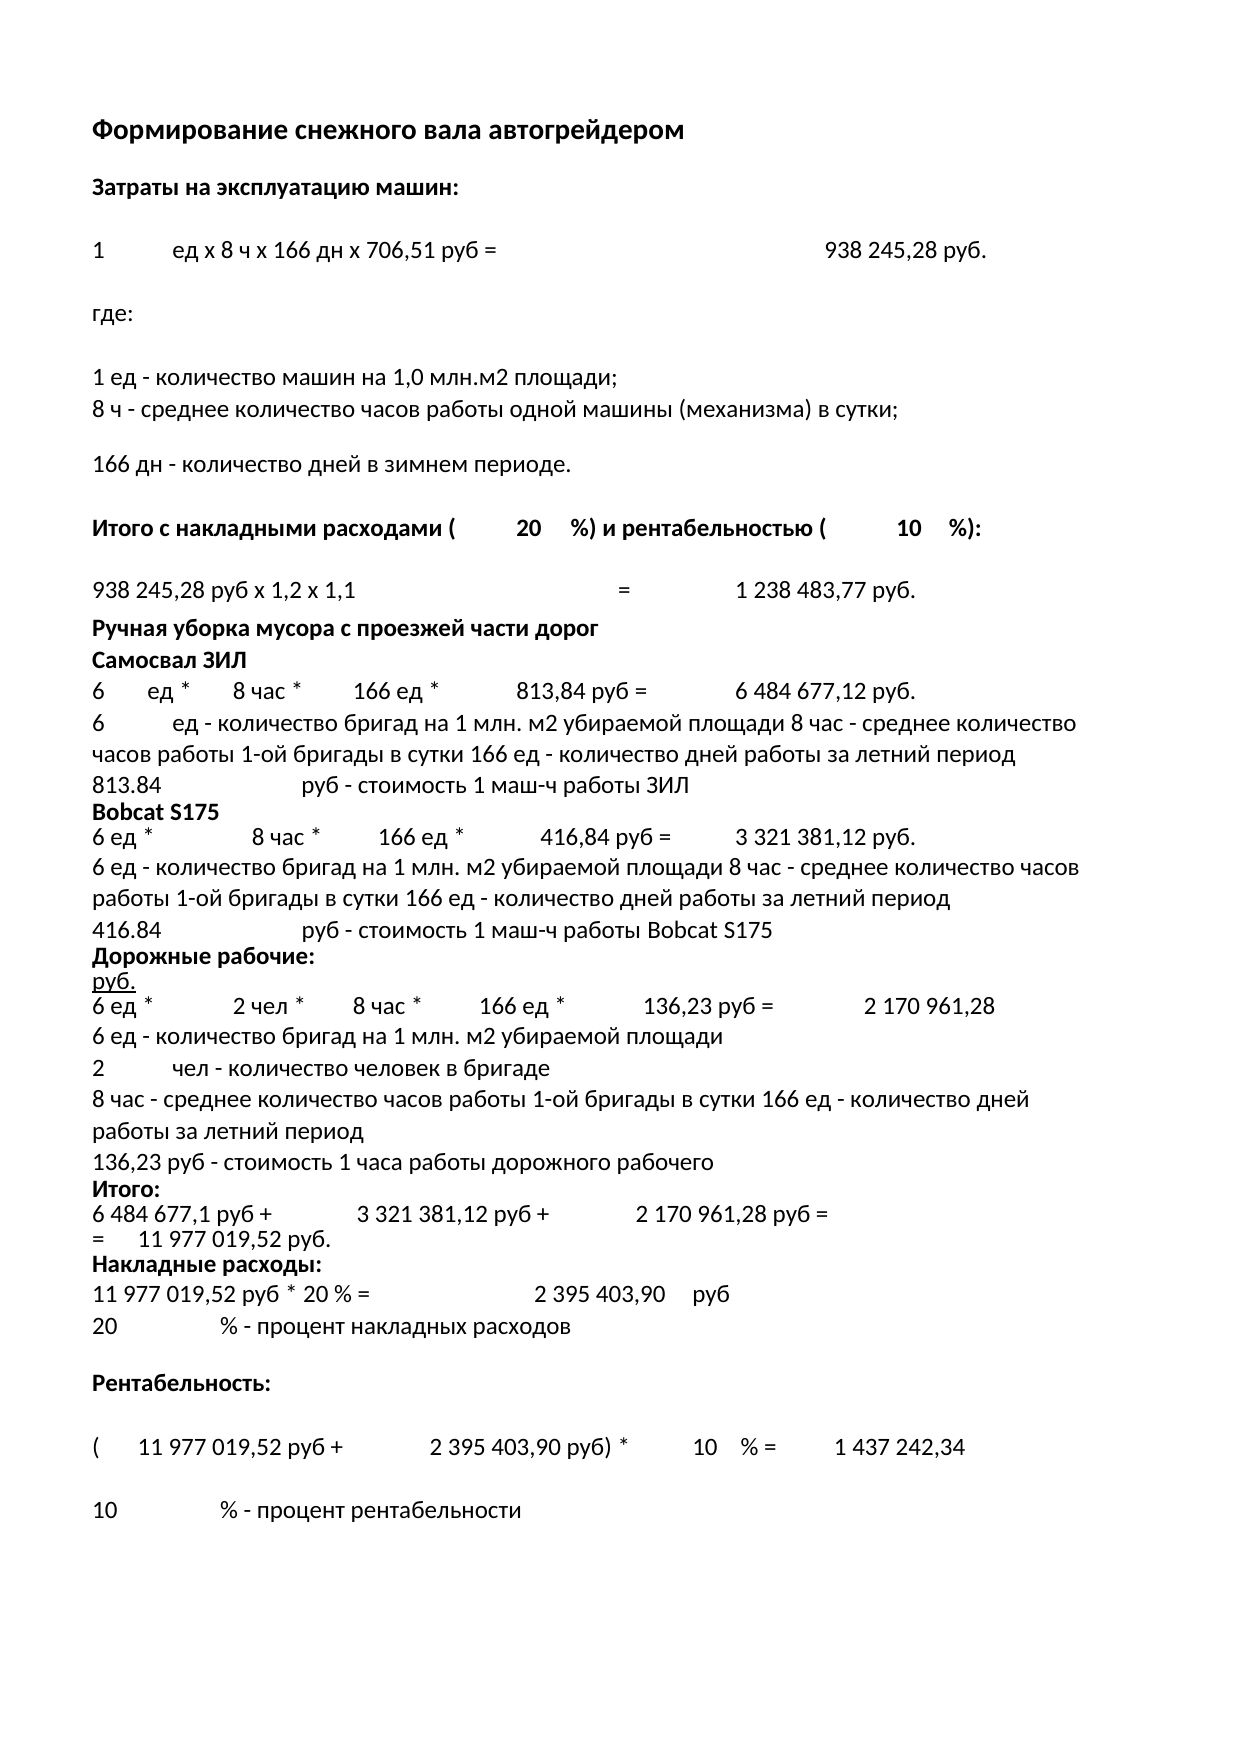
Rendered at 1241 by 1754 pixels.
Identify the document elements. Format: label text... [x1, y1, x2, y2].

text 8 час - среднее количество часов работы 1-ой бригады в сутки 166 ед - количество дней работы за летний период [92, 1083, 1090, 1146]
text руб. [92, 970, 1090, 995]
text Ручная уборка мусора с проезжей части дорог [92, 612, 1090, 643]
text 11 977 019,52 руб * 20 % = 2 395 403,90 руб [92, 1277, 1090, 1309]
text Bobcat S175 [92, 800, 1090, 825]
text где: [92, 271, 1090, 334]
list руб - стоимость 1 маш-ч работы ЗИЛ [92, 769, 1090, 800]
text 6 ед * 2 чел * 8 час * 166 ед * 136,23 руб = 2 170 961,28 [92, 995, 1090, 1020]
text Итого с накладными расходами ( 20 %) и рентабельностью ( 10 %): [92, 486, 1090, 548]
text 6 484 677,1 руб + 3 321 381,12 руб + 2 170 961,28 руб = [92, 1202, 1090, 1227]
text 938 245,28 руб х 1,2 х 1,1 = 1 238 483,77 руб. [92, 548, 1090, 612]
text Формирование снежного вала автогрейдером [92, 116, 1090, 145]
text 10 % - процент рентабельности [92, 1468, 1090, 1532]
text 20 % - процент накладных расходов [92, 1309, 1090, 1341]
text = 11 977 019,52 руб. [92, 1227, 1090, 1252]
text 166 дн - количество дней в зимнем периоде. [92, 422, 1090, 486]
text Затраты на эксплуатацию машин: [92, 145, 1090, 208]
list руб - стоимость 1 маш-ч работы Bobcat S175 [92, 913, 1090, 945]
list ед - количество бригад на 1 млн. м2 убираемой площади 8 час - среднее количество часов работы 1-ой бригады в сутки 166 ед - количество дней работы за летний период [92, 706, 1090, 769]
text 6 ед - количество бригад на 1 млн. м2 убираемой площади 8 час - среднее количество часов работы 1-ой бригады в сутки 166 ед - количество дней работы за летний период [92, 850, 1090, 913]
text 8 ч - среднее количество часов работы одной машины (механизма) в сутки; [92, 397, 1090, 422]
text Рентабельность: [92, 1341, 1090, 1404]
text Самосвал ЗИЛ [92, 643, 1090, 674]
text ( 11 977 019,52 руб + 2 395 403,90 руб) * 10 % = 1 437 242,34 [92, 1404, 1090, 1468]
text 1 ед - количество машин на 1,0 млн.м2 площади; [92, 334, 1090, 397]
text Накладные расходы: [92, 1252, 1090, 1277]
text 136,23 руб - стоимость 1 часа работы дорожного рабочего [92, 1146, 1090, 1177]
list ед х 8 ч х 166 дн х 706,51 руб = 938 245,28 руб. [92, 208, 1090, 271]
text 6 ед * 8 час * 166 ед * 416,84 руб = 3 321 381,12 руб. [92, 825, 1090, 850]
text 6 ед - количество бригад на 1 млн. м2 убираемой площади [92, 1020, 1090, 1051]
list ед * 8 час * 166 ед * 813,84 руб = 6 484 677,12 руб. [92, 674, 1090, 706]
text Дорожные рабочие: [92, 945, 1090, 970]
text Итого: [92, 1177, 1090, 1202]
list чел - количество человек в бригаде [92, 1051, 1090, 1083]
